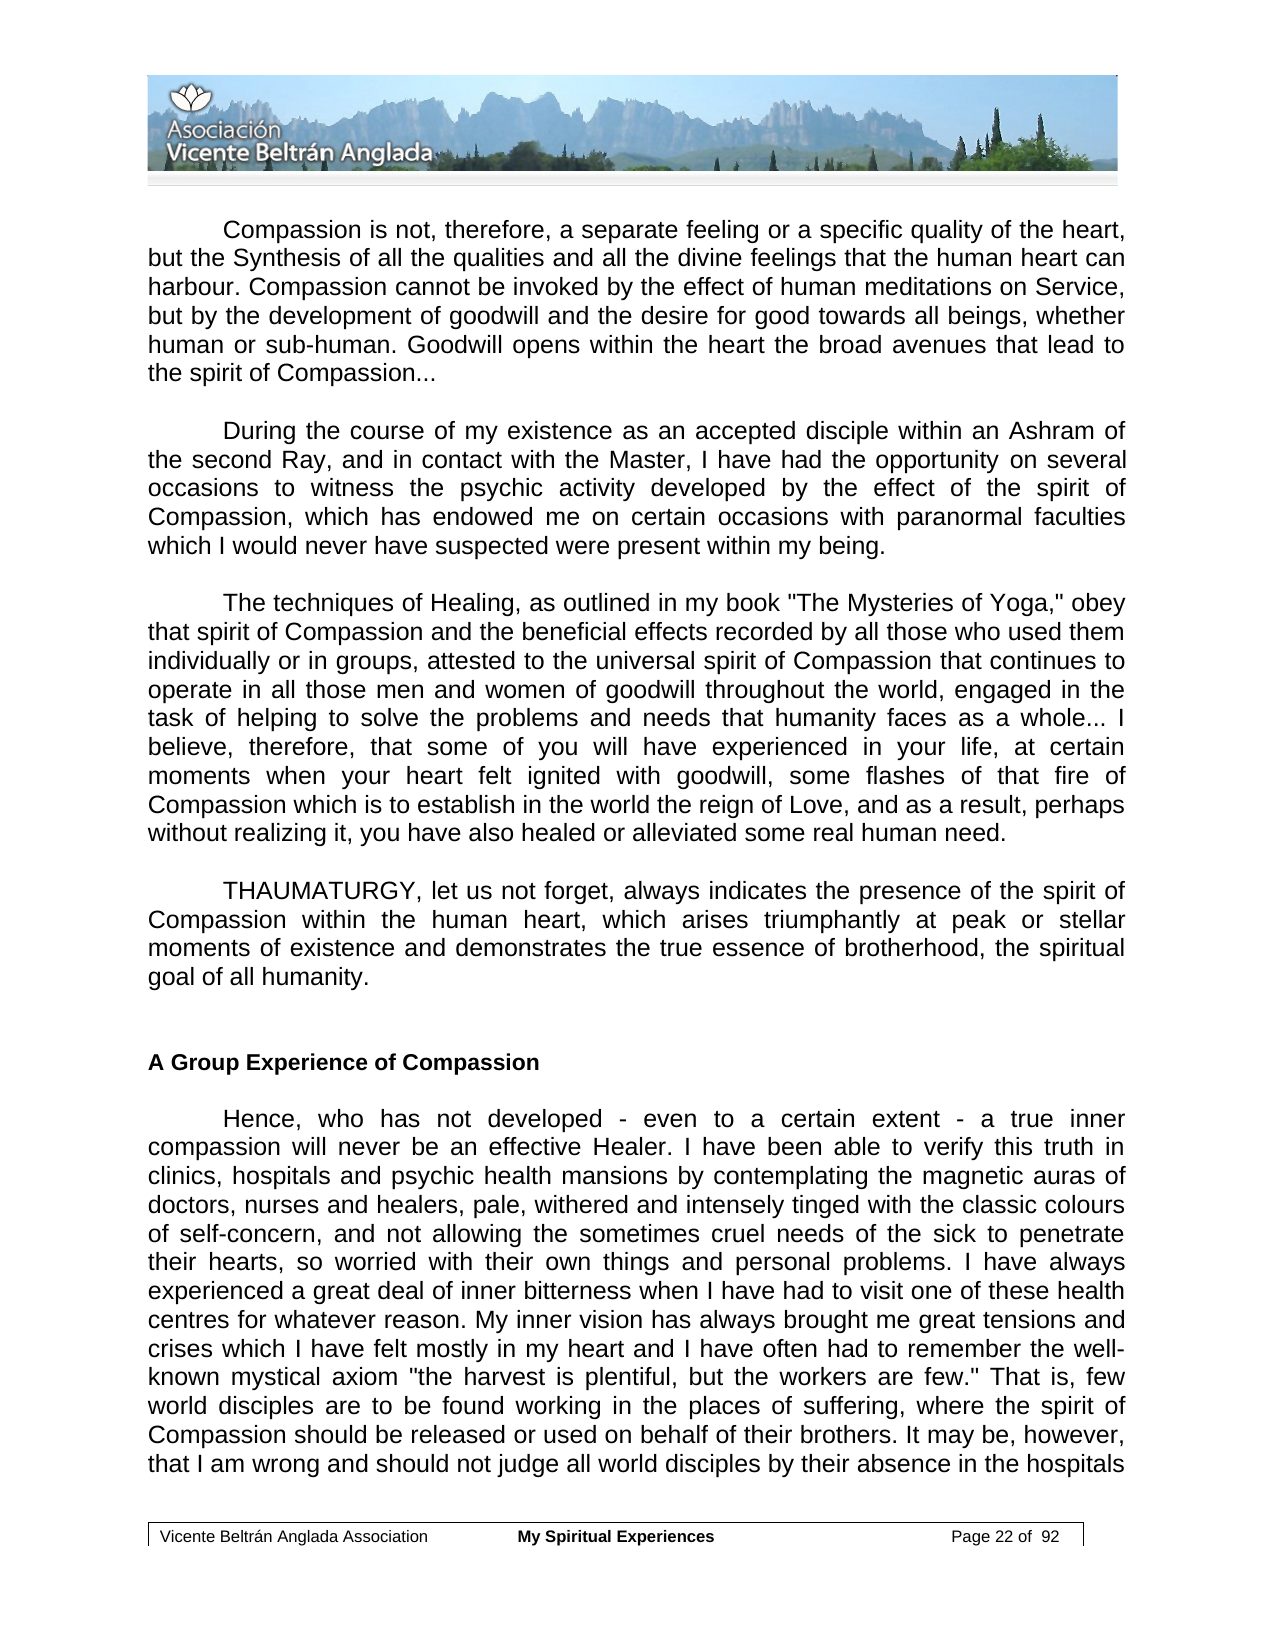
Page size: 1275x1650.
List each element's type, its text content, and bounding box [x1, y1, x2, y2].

text A Group Experience of Compassion [148, 1048, 1127, 1075]
text Compassion is not, therefore, a separate feeling or a specific quality of the heart, but the Synthesis of all the qualities and all the divine feelings that the human heart can harbour. Compassion cannot be invoked by the effect of human meditations on Service, but by the development of goodwill and the desire for good towards all beings, whether human or sub-human. Goodwill opens within the heart the broad avenues that lead to the spirit of Compassion... [148, 215, 1127, 387]
text THAUMATURGY, let us not forget, always indicates the presence of the spirit of Compassion within the human heart, which arises triumphantly at peak or stellar moments of existence and demonstrates the true essence of brotherhood, the spiritual goal of all humanity. [148, 876, 1127, 991]
text During the course of my existence as an accepted disciple within an Ashram of the second Ray, and in contact with the Master, I have had the opportunity on several occasions to witness the psychic activity developed by the effect of the spirit of Compassion, which has endowed me on certain occasions with paranormal faculties which I would never have suspected were present within my being. [148, 416, 1127, 560]
picture [147, 75, 1118, 186]
text The techniques of Healing, as outlined in my book "The Mysteries of Yoga," obey that spirit of Compassion and the beneficial effects recorded by all those who used them individually or in groups, attested to the universal spirit of Compassion that continues to operate in all those men and women of goodwill throughout the world, engaged in the task of helping to solve the problems and needs that humanity faces as a whole... I believe, therefore, that some of you will have experienced in your life, at certain moments when your heart felt ignited with goodwill, some flashes of that fire of Compassion which is to establish in the world the reign of Love, and as a result, perhaps without realizing it, you have also healed or alleviated some real human need. [148, 588, 1127, 847]
